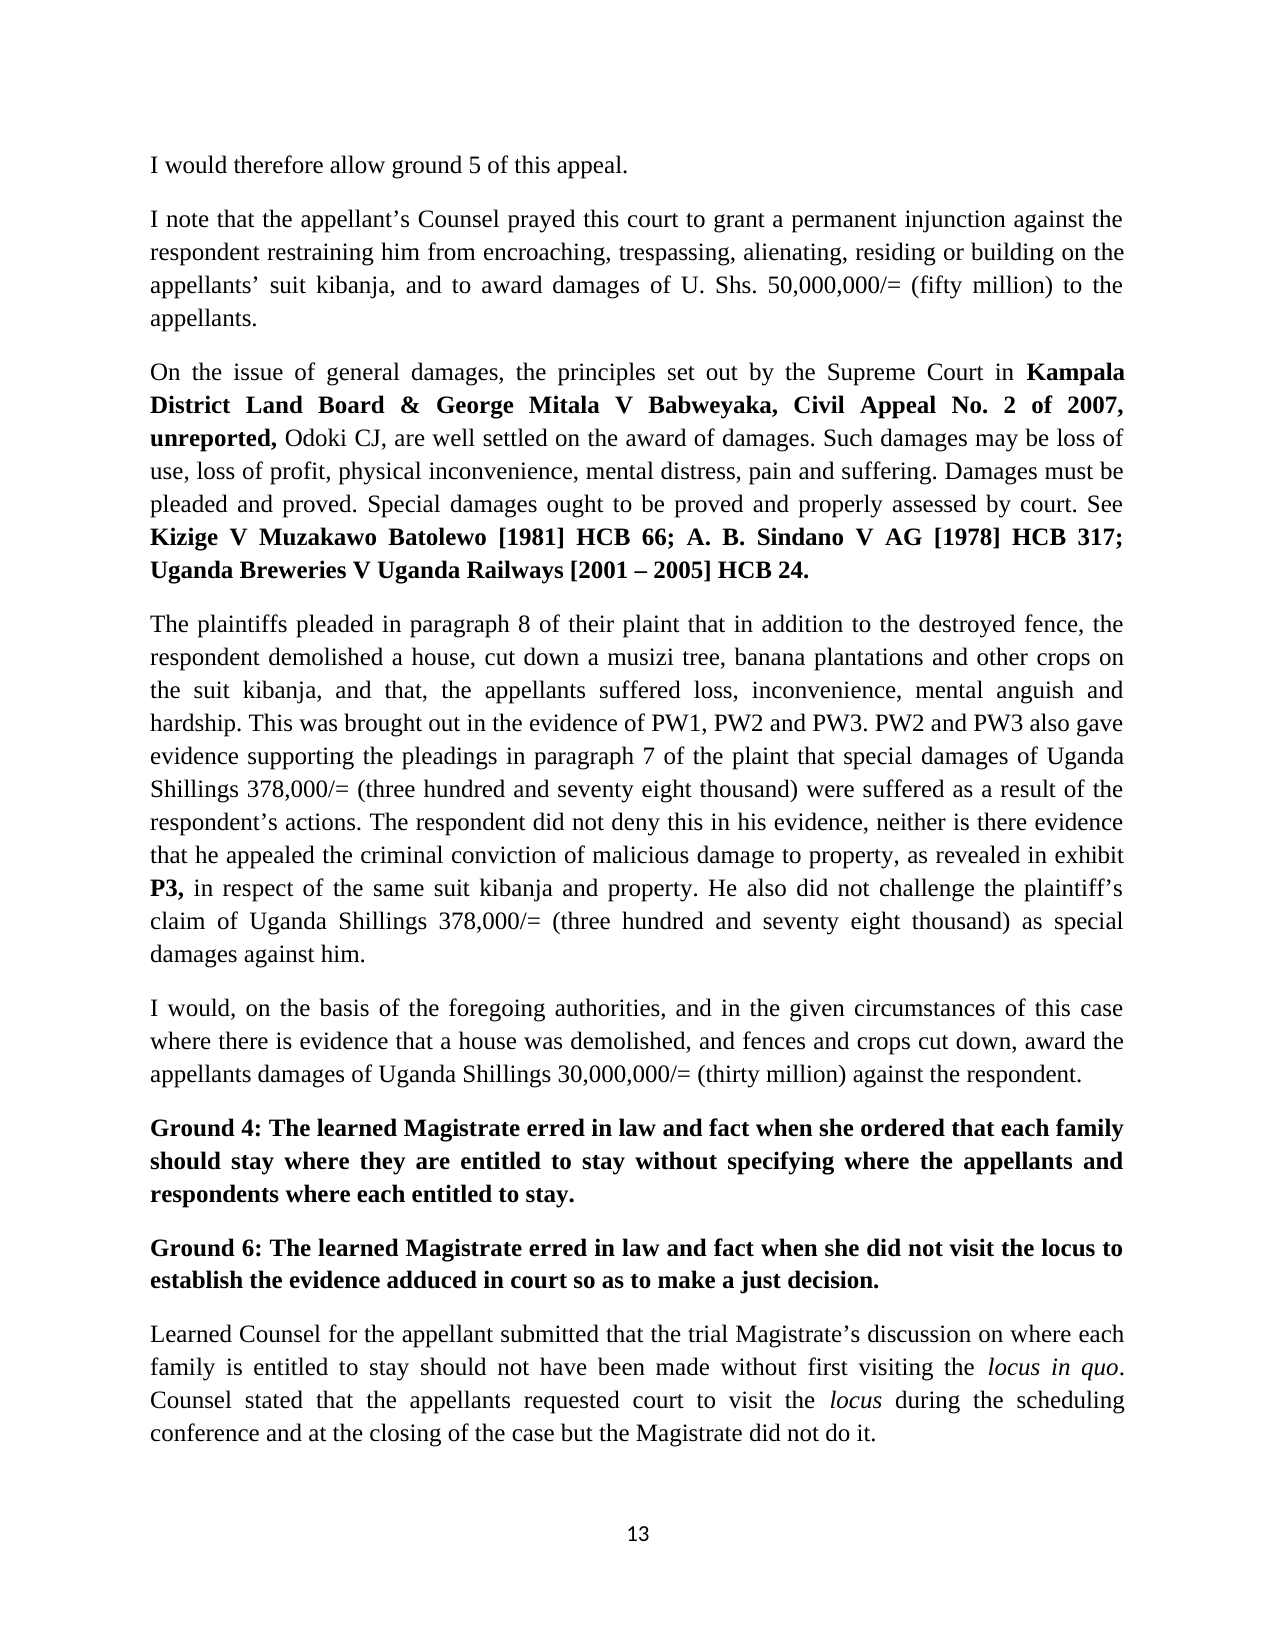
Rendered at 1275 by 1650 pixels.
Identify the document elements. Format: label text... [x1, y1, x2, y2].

text Learned Counsel for the appellant submitted that the trial Magistrate’s discussion on where each family is entitled to stay should not have been made without first visiting the locus in quo. Counsel stated that the appellants requested court to visit the locus during the scheduling conference and at the closing of the case but the Magistrate did not do it. [150, 1319, 1125, 1447]
text I would, on the basis of the foregoing authorities, and in the given circumstances of this case where there is evidence that a house was demolished, and fences and crops cut down, award the appellants damages of Uganda Shillings 30,000,000/= (thirty million) against the respondent. [150, 993, 1125, 1088]
text I note that the appellant’s Counsel prayed this court to grant a permanent injunction against the respondent restraining him from encroaching, trespassing, alienating, residing or building on the appellants’ suit kibanja, and to award damages of U. Shs. 50,000,000/= (fifty million) to the appellants. [150, 204, 1125, 332]
text Ground 6: The learned Magistrate erred in law and fact when she did not visit the locus to establish the evidence adduced in court so as to make a just decision. [150, 1233, 1125, 1294]
text I would therefore allow ground 5 of this appeal. [150, 150, 1125, 179]
text The plaintiffs pleaded in paragraph 8 of their plaint that in addition to the destroyed fence, the respondent demolished a house, cut down a musizi tree, banana plantations and other crops on the suit kibanja, and that, the appellants suffered loss, inconvenience, mental anguish and hardship. This was brought out in the evidence of PW1, PW2 and PW3. PW2 and PW3 also gave evidence supporting the pleadings in paragraph 7 of the plaint that special damages of Uganda Shillings 378,000/= (three hundred and seventy eight thousand) were suffered as a result of the respondent’s actions. The respondent did not deny this in his evidence, neither is there evidence that he appealed the criminal conviction of malicious damage to property, as revealed in exhibit P3, in respect of the same suit kibanja and property. He also did not challenge the plaintiff’s claim of Uganda Shillings 378,000/= (three hundred and seventy eight thousand) as special damages against him. [150, 609, 1125, 968]
text Ground 4: The learned Magistrate erred in law and fact when she ordered that each family should stay where they are entitled to stay without specifying where the appellants and respondents where each entitled to stay. [150, 1113, 1125, 1207]
text On the issue of general damages, the principles set out by the Supreme Court in Kampala District Land Board & George Mitala V Babweyaka, Civil Appeal No. 2 of 2007, unreported, Odoki CJ, are well settled on the award of damages. Such damages may be loss of use, loss of profit, physical inconvenience, mental distress, pain and suffering. Damages must be pleaded and proved. Special damages ought to be proved and properly assessed by court. See Kizige V Muzakawo Batolewo [1981] HCB 66; A. B. Sindano V AG [1978] HCB 317; Uganda Breweries V Uganda Railways [2001 – 2005] HCB 24. [150, 357, 1125, 584]
